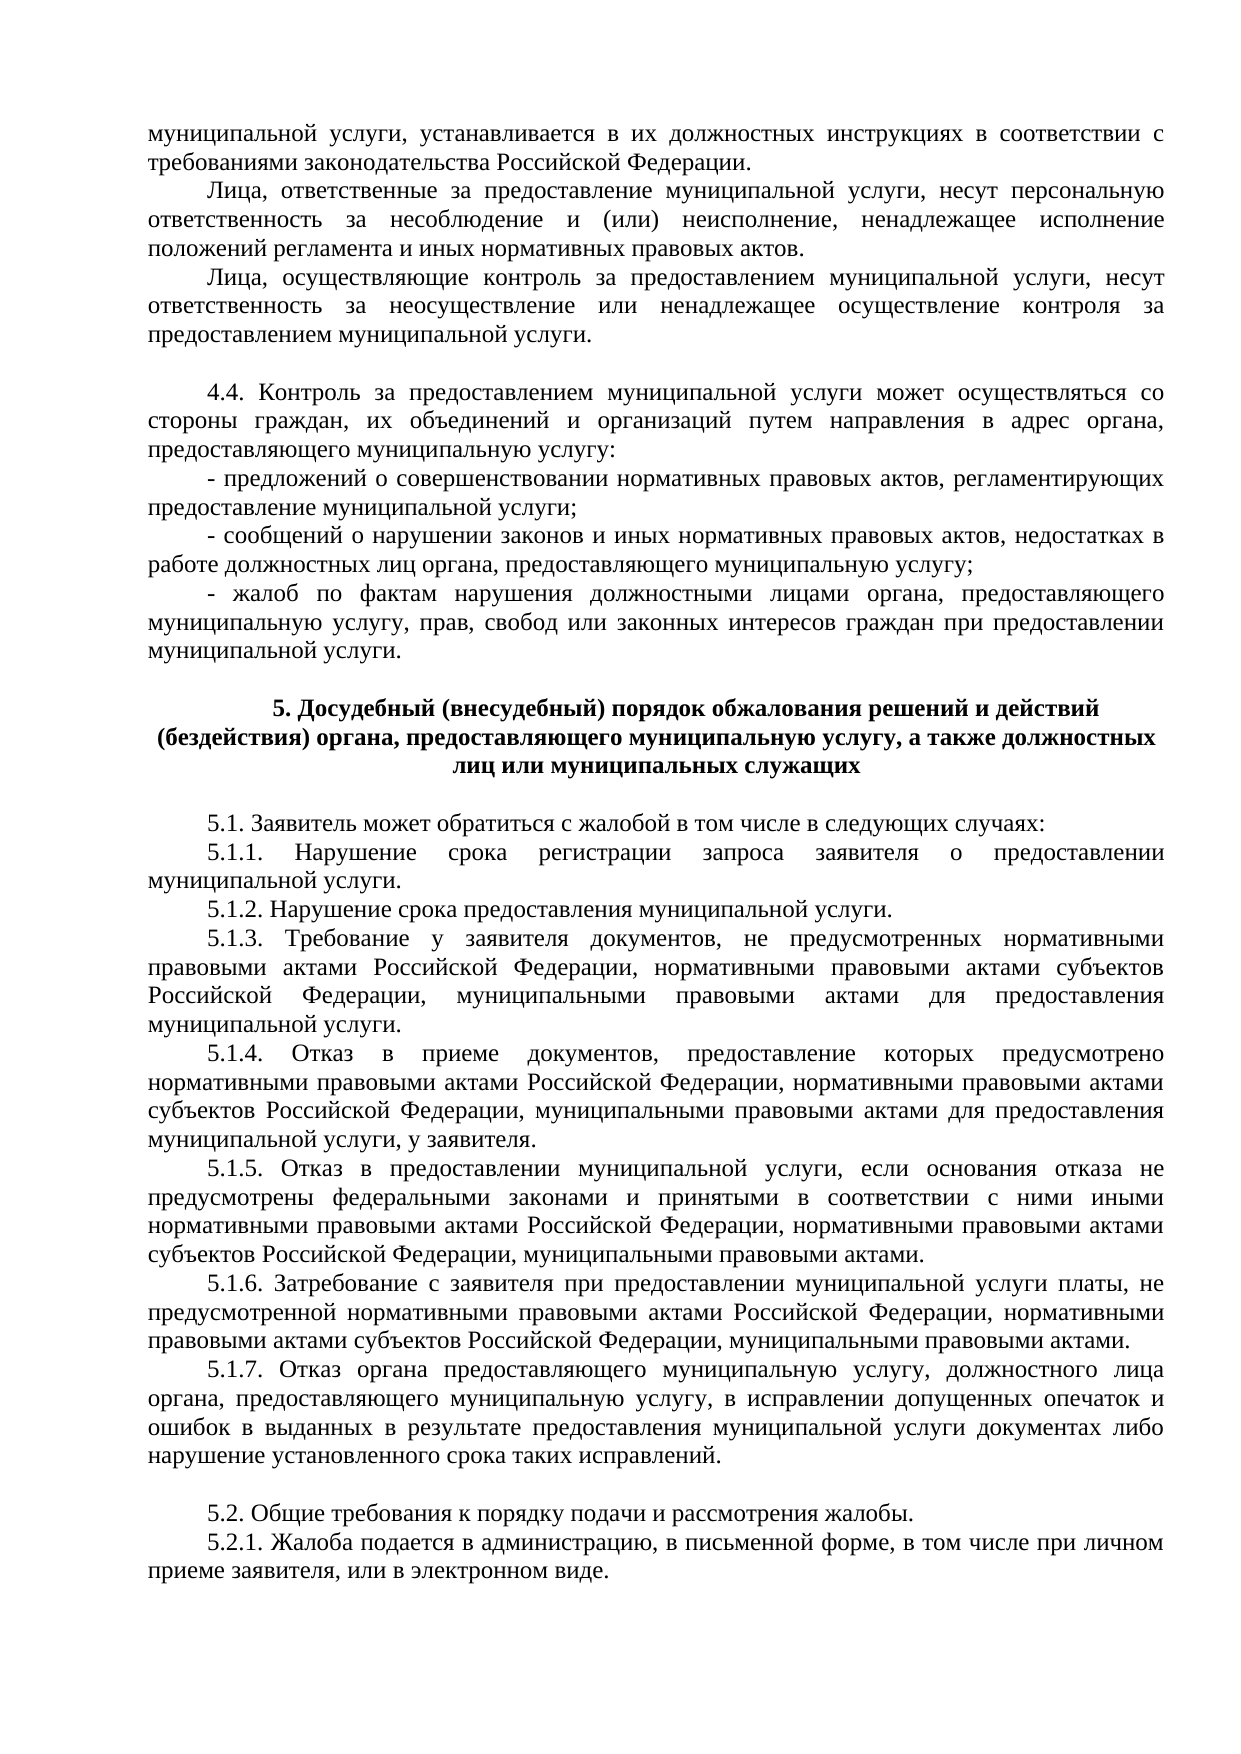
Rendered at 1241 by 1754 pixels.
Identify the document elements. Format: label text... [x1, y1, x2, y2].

text 5.1.5. Отказ в предоставлении муниципальной услуги, если основания отказа не предусмотрены федеральными законами и принятыми в соответствии с ними иными нормативными правовыми актами Российской Федерации, нормативными правовыми актами субъектов Российской Федерации, муниципальными правовыми актами. [148, 1153, 1165, 1268]
text 5.2. Общие требования к порядку подачи и рассмотрения жалобы. [148, 1498, 1165, 1527]
text 5.1.4. Отказ в приеме документов, предоставление которых предусмотрено нормативными правовыми актами Российской Федерации, нормативными правовыми актами субъектов Российской Федерации, муниципальными правовыми актами для предоставления муниципальной услуги, у заявителя. [148, 1038, 1165, 1153]
text 5.1.7. Отказ органа предоставляющего муниципальную услугу, должностного лица органа, предоставляющего муниципальную услугу, в исправлении допущенных опечаток и ошибок в выданных в результате предоставления муниципальной услуги документах либо нарушение установленного срока таких исправлений. [148, 1354, 1165, 1469]
text - предложений о совершенствовании нормативных правовых актов, регламентирующих предоставление муниципальной услуги; [148, 463, 1165, 521]
text 5.1.6. Затребование с заявителя при предоставлении муниципальной услуги платы, не предусмотренной нормативными правовыми актами Российской Федерации, нормативными правовыми актами субъектов Российской Федерации, муниципальными правовыми актами. [148, 1268, 1165, 1354]
text 5.2.1. Жалоба подается в администрацию, в письменной форме, в том числе при личном приеме заявителя, или в электронном виде. [148, 1527, 1165, 1584]
text - сообщений о нарушении законов и иных нормативных правовых актов, недостатках в работе должностных лиц органа, предоставляющего муниципальную услугу; [148, 521, 1165, 578]
text 5.1.1. Нарушение срока регистрации запроса заявителя о предоставлении муниципальной услуги. [148, 837, 1165, 894]
text 5.1.3. Требование у заявителя документов, не предусмотренных нормативными правовыми актами Российской Федерации, нормативными правовыми актами субъектов Российской Федерации, муниципальными правовыми актами для предоставления муниципальной услуги. [148, 923, 1165, 1038]
text 4.4. Контроль за предоставлением муниципальной услуги может осуществляться со стороны граждан, их объединений и организаций путем направления в адрес органа, предоставляющего муниципальную услугу: [148, 377, 1165, 463]
text - жалоб по фактам нарушения должностными лицами органа, предоставляющего муниципальную услугу, прав, свобод или законных интересов граждан при предоставлении муниципальной услуги. [148, 578, 1165, 664]
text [148, 118, 1165, 176]
text 5.1.2. Нарушение срока предоставления муниципальной услуги. [148, 894, 1165, 923]
text 5. Досудебный (внесудебный) порядок обжалования решений и действий (бездействия) органа, предоставляющего муниципальную услугу, а также должностных лиц или муниципальных служащих [148, 693, 1165, 779]
text 5.1. Заявитель может обратиться с жалобой в том числе в следующих случаях: [148, 808, 1165, 837]
text Лица, ответственные за предоставление муниципальной услуги, несут персональную ответственность за несоблюдение и (или) неисполнение, ненадлежащее исполнение положений регламента и иных нормативных правовых актов. [148, 176, 1165, 262]
text Лица, осуществляющие контроль за предоставлением муниципальной услуги, несут ответственность за неосуществление или ненадлежащее осуществление контроля за предоставлением муниципальной услуги. [148, 262, 1165, 348]
